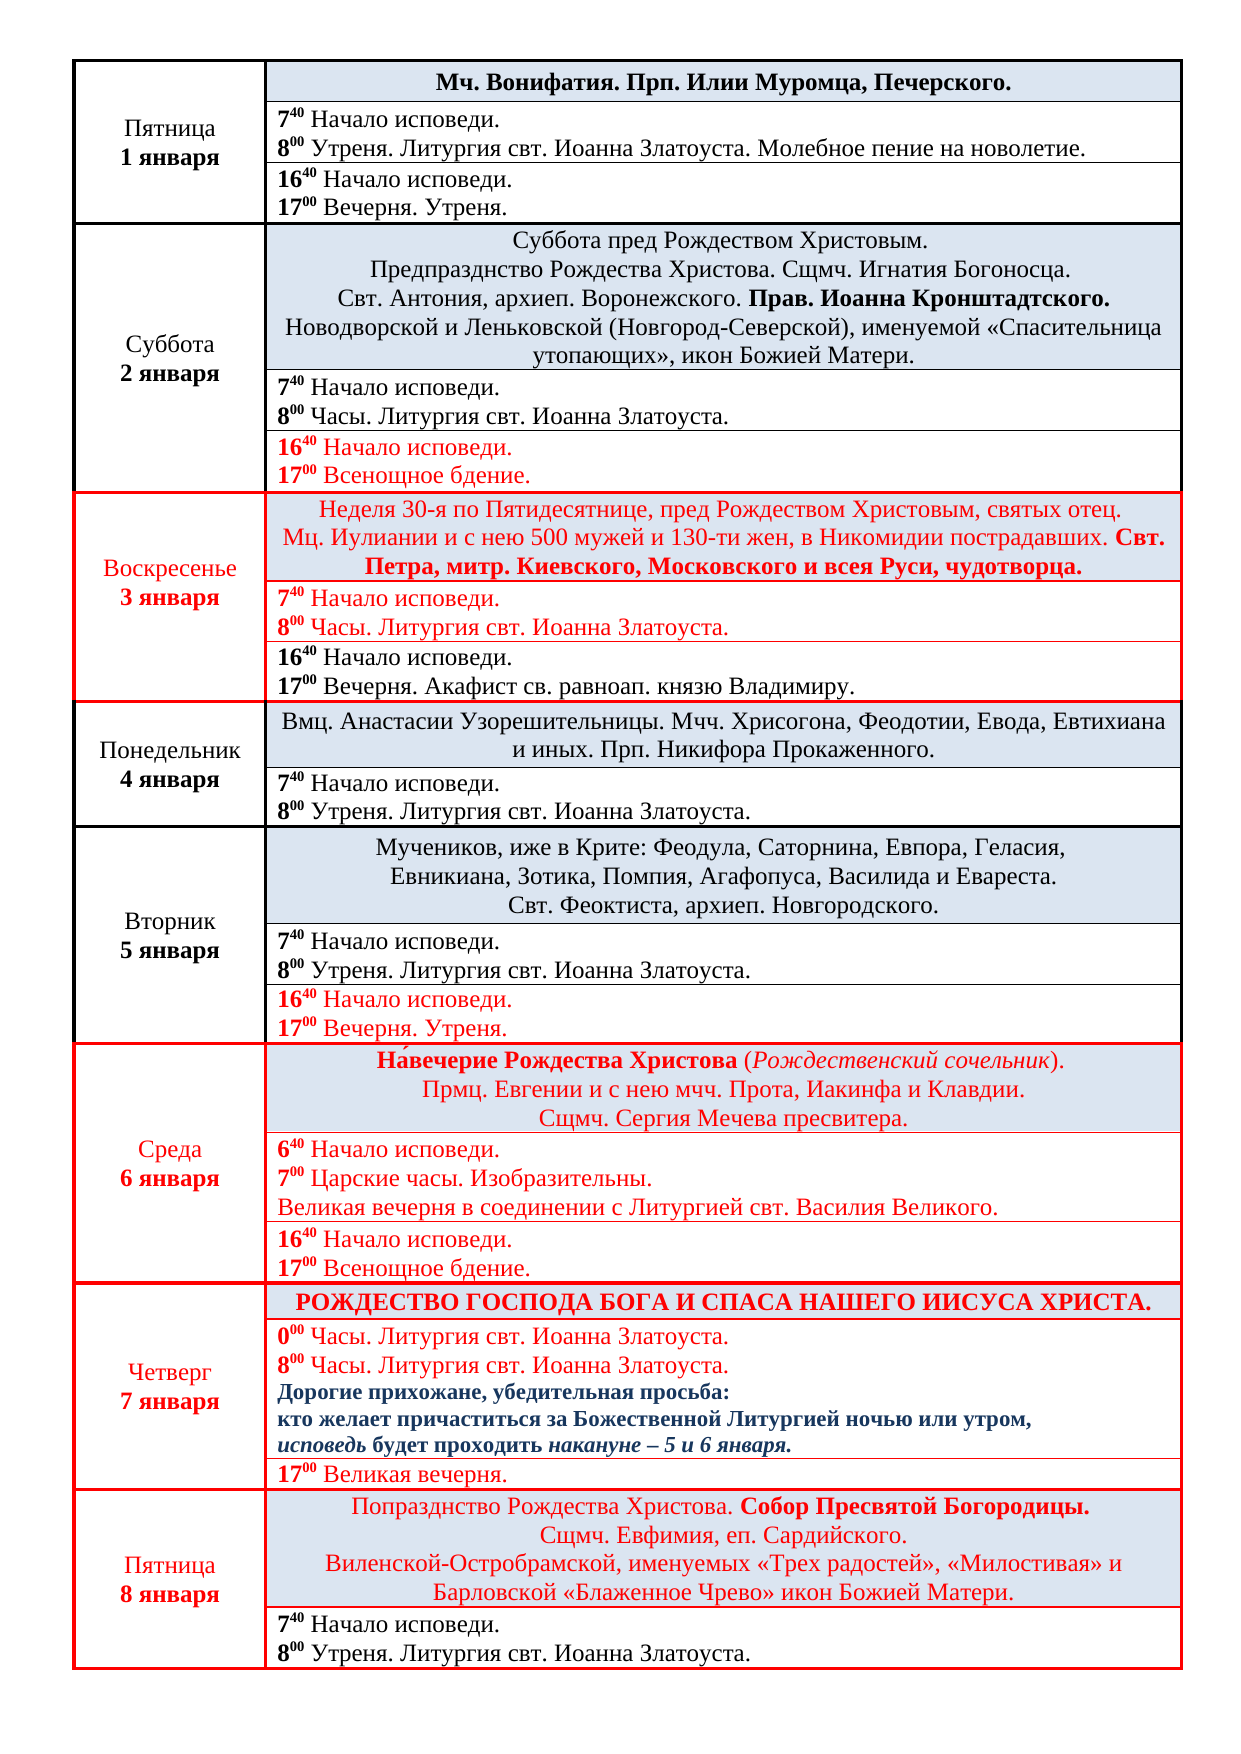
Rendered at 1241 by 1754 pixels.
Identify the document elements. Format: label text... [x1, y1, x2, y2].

table_cell Суббота пред Рождеством Христовым. Предпразднство Рождества Христова. Сщмч. Игнатия Богоносца. Свт. Антония, архиеп. Воронежского. Прав. Иоанна Кронштадтского. Новодворской и Леньковской (Новгород-Северской), именуемой «Спасительница утопающих», икон Божией Матери. [267, 225, 1180, 369]
table_cell 1640 Начало исповеди. 1700 Всенощное бдение. [267, 1222, 1180, 1281]
table_cell 1640 Начало исповеди. 1700 Всенощное бдение. [267, 431, 1180, 491]
table_cell Вторник 5 января [76, 828, 264, 1042]
table_cell Четверг 7 января [76, 1285, 264, 1488]
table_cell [267, 1608, 1180, 1667]
table_cell РОЖДЕСТВО ГОСПОДА БОГА И СПАСА НАШЕГО ИИСУСА ХРИСТА. [267, 1285, 1180, 1318]
table_cell Воскресенье 3 января [76, 494, 264, 699]
table_cell 740 Начало исповеди. 800 Утреня. Литургия свт. Иоанна Златоуста. [267, 924, 1180, 983]
table_header Мч. Вонифатия. Прп. Илии Муромца, Печерского. [267, 62, 1180, 101]
table_cell Понедельник 4 января [76, 703, 264, 825]
table_cell 740 Начало исповеди. 800 Утреня. Литургия свт. Иоанна Златоуста. Молебное пение на новолетие. [267, 102, 1180, 162]
table_cell 1640 Начало исповеди. 1700 Вечерня. Утреня. [267, 985, 1180, 1042]
table_cell 740 Начало исповеди. 800 Часы. Литургия свт. Иоанна Златоуста. [267, 582, 1180, 641]
table_cell Среда 6 января [76, 1045, 264, 1281]
table_cell Суббота 2 января [76, 225, 264, 491]
table_cell 1640 Начало исповеди. 1700 Вечерня. Акафист св. равноап. князю Владимиру. [267, 642, 1180, 699]
table_cell 740 Начало исповеди. 800 Часы. Литургия свт. Иоанна Златоуста. [267, 370, 1180, 430]
table_cell 000 Часы. Литургия свт. Иоанна Златоуста. 800 Часы. Литургия свт. Иоанна Златоуста. Дорогие прихожане, убедительная просьба: кто желает причаститься за Божественной Литургией ночью или утром, исповедь будет проходить накануне – 5 и 6 января. [267, 1320, 1180, 1457]
table_cell Попразднство Рождества Христова. Собор Пресвятой Богородицы. Сщмч. Евфимия, еп. Сардийского. Виленской-Остробрамской, именуемых «Трех радостей», «Милостивая» и Барловской «Блаженное Чрево» икон Божией Матери. [267, 1491, 1180, 1606]
table_cell Пятница 8 января [76, 1491, 264, 1667]
table_cell 640 Начало исповеди. 700 Царские часы. Изобразительны. Великая вечерня в соединении с Литургией свт. Василия Великого. [267, 1133, 1180, 1221]
table_cell 740 Начало исповеди. 800 Утреня. Литургия свт. Иоанна Златоуста. [267, 768, 1180, 825]
table_cell 1700 Великая вечерня. [267, 1459, 1180, 1488]
table_cell Неделя 30-я по Пятидесятнице, пред Рождеством Христовым, святых отец. Мц. Иулиании и с нею 500 мужей и 130-ти жен, в Никомидии пострадавших. Свт. Петра, митр. Киевского, Московского и всея Руси, чудотворца. [267, 494, 1180, 580]
table_cell 1640 Начало исповеди. 1700 Вечерня. Утреня. [267, 163, 1180, 222]
table_cell Вмц. Анастасии Узорешительницы. Мчч. Хрисогона, Феодотии, Евода, Евтихиана и иных. Прп. Никифора Прокаженного. [267, 703, 1180, 767]
table_cell На́вечерие Рождества Христова (Рождественский сочельник). Прмц. Евгении и с нею мчч. Прота, Иакинфа и Клавдии. Сщмч. Сергия Мечева пресвитера. [267, 1045, 1180, 1131]
table_header Пятница 1 января [76, 62, 264, 222]
table_cell Мучеников, иже в Крите: Феодула, Саторнина, Евпора, Геласия, Евникиана, Зотика, Помпия, Агафопуса, Василида и Евареста. Свт. Феоктиста, архиеп. Новгородского. [267, 828, 1180, 923]
